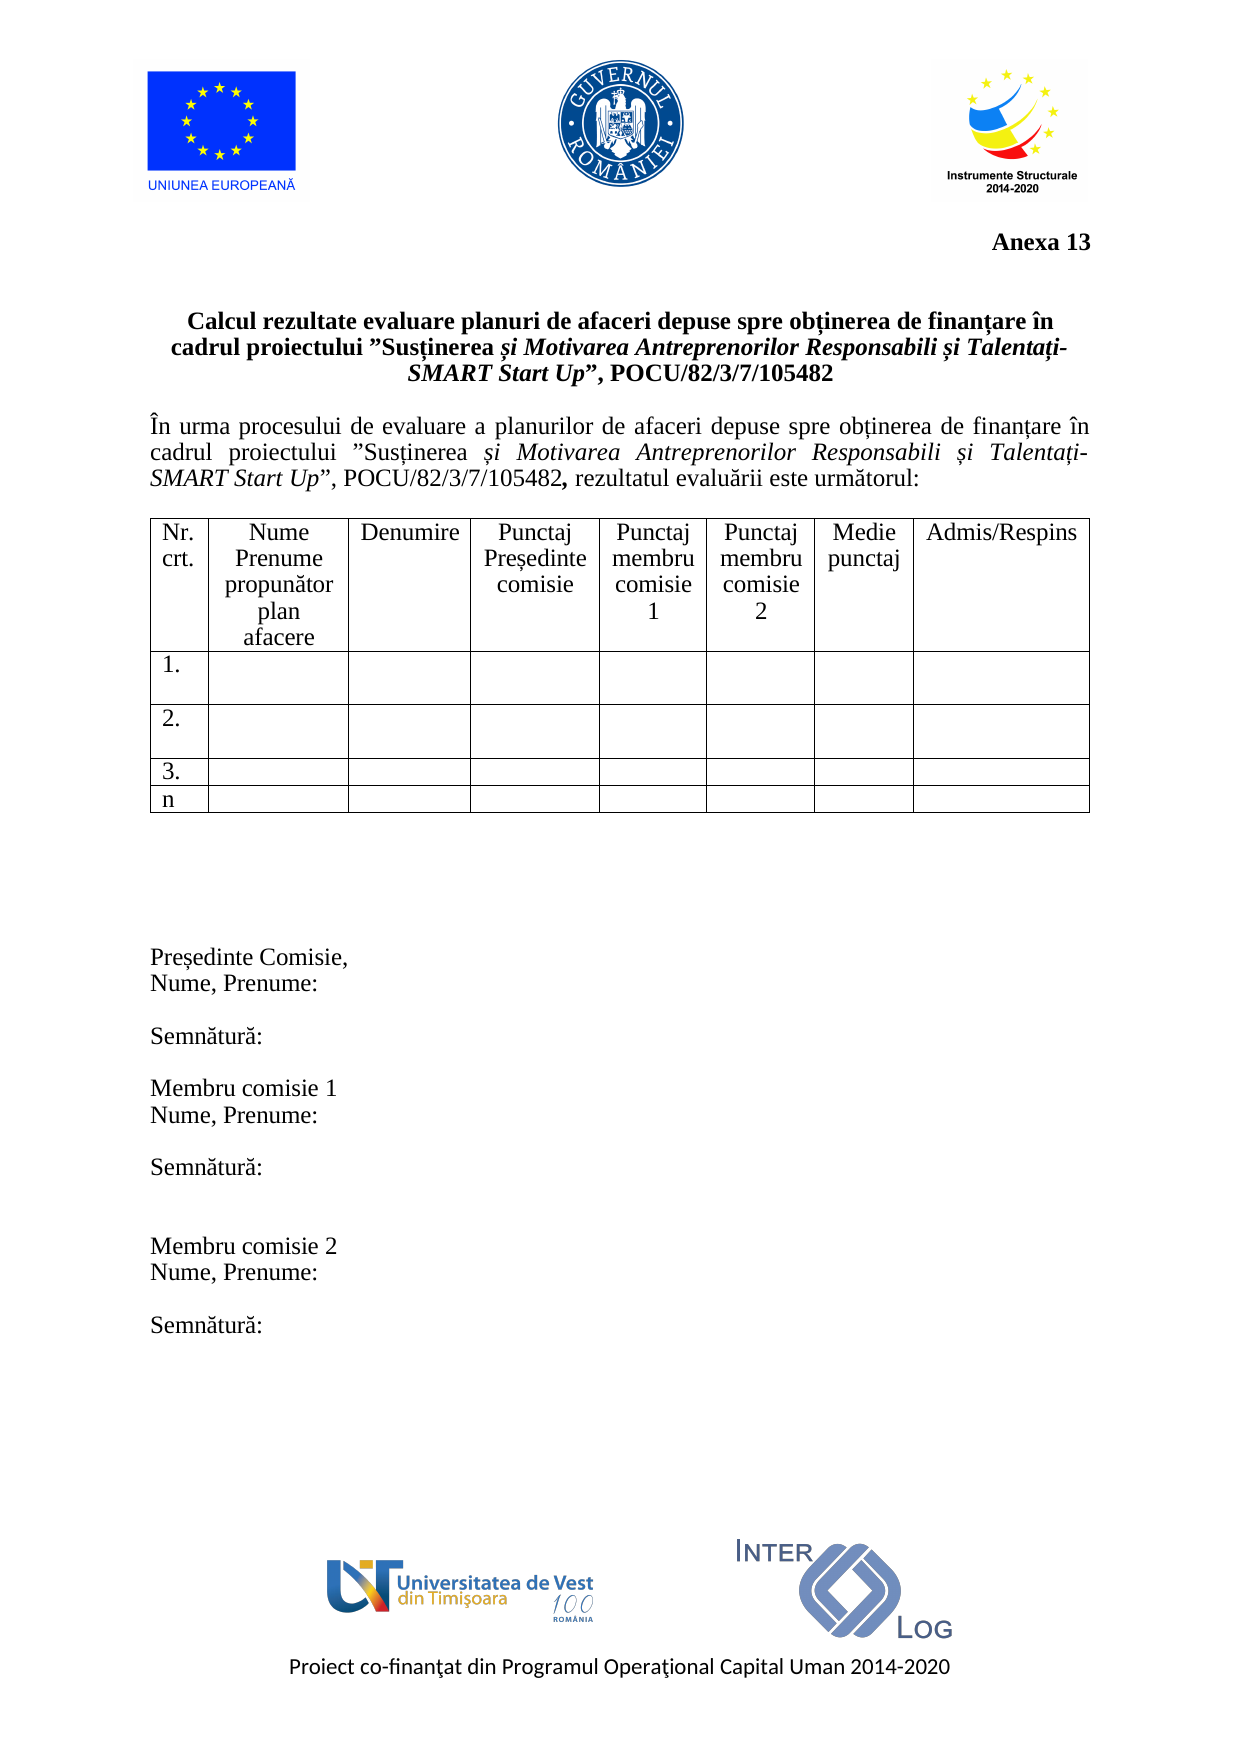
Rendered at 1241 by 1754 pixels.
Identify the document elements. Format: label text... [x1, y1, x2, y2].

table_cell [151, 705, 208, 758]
text Anexa 13 [150, 229, 1091, 256]
text Membru comisie 2 [150, 1233, 1091, 1259]
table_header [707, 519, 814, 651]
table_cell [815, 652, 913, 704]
text Președinte Comisie, [150, 944, 1091, 971]
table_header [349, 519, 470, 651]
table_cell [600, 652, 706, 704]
text În urma procesului de evaluare a planurilor de afaceri depuse spre obținerea de finanțare în cadrul proiectului ”Susținerea și Motivarea Antreprenorilor Responsabili și Talentați- SMART Start Up”, POCU/82/3/7/105482, rezultatul evaluării este următorul: [150, 413, 1091, 492]
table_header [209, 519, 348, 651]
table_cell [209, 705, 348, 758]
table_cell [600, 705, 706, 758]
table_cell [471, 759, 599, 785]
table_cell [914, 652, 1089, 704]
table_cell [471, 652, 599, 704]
text Nume, Prenume: [150, 1259, 1091, 1286]
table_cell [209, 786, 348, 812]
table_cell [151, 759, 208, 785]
picture [931, 59, 1089, 202]
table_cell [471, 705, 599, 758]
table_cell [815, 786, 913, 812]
text Membru comisie 1 [150, 1076, 1091, 1102]
picture [556, 59, 685, 188]
text Calcul rezultate evaluare planuri de afaceri depuse spre obținerea de finanțare în cadrul proiectului ”Susținerea și Motivarea Antreprenorilor Responsabili și Talentați- SMART Start Up”, POCU/82/3/7/105482 [150, 308, 1091, 387]
text Nume, Prenume: [150, 971, 1091, 997]
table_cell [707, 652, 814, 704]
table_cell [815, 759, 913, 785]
text Semnătură: [150, 1312, 1091, 1338]
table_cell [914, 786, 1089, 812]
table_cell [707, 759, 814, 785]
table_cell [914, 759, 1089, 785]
text Nume, Prenume: [150, 1102, 1091, 1128]
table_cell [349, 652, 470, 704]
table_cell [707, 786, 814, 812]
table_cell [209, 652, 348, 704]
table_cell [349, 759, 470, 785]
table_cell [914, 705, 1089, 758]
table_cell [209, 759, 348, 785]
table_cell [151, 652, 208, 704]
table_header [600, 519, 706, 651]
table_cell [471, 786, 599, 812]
picture [132, 59, 310, 202]
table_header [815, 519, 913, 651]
text Semnătură: [150, 1023, 1091, 1049]
picture [291, 1541, 630, 1644]
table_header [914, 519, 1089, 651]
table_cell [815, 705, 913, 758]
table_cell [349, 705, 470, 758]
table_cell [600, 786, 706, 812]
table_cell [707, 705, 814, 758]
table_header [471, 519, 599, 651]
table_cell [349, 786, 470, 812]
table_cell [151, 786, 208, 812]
text Semnătură: [150, 1154, 1091, 1181]
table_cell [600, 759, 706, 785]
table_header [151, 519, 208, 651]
